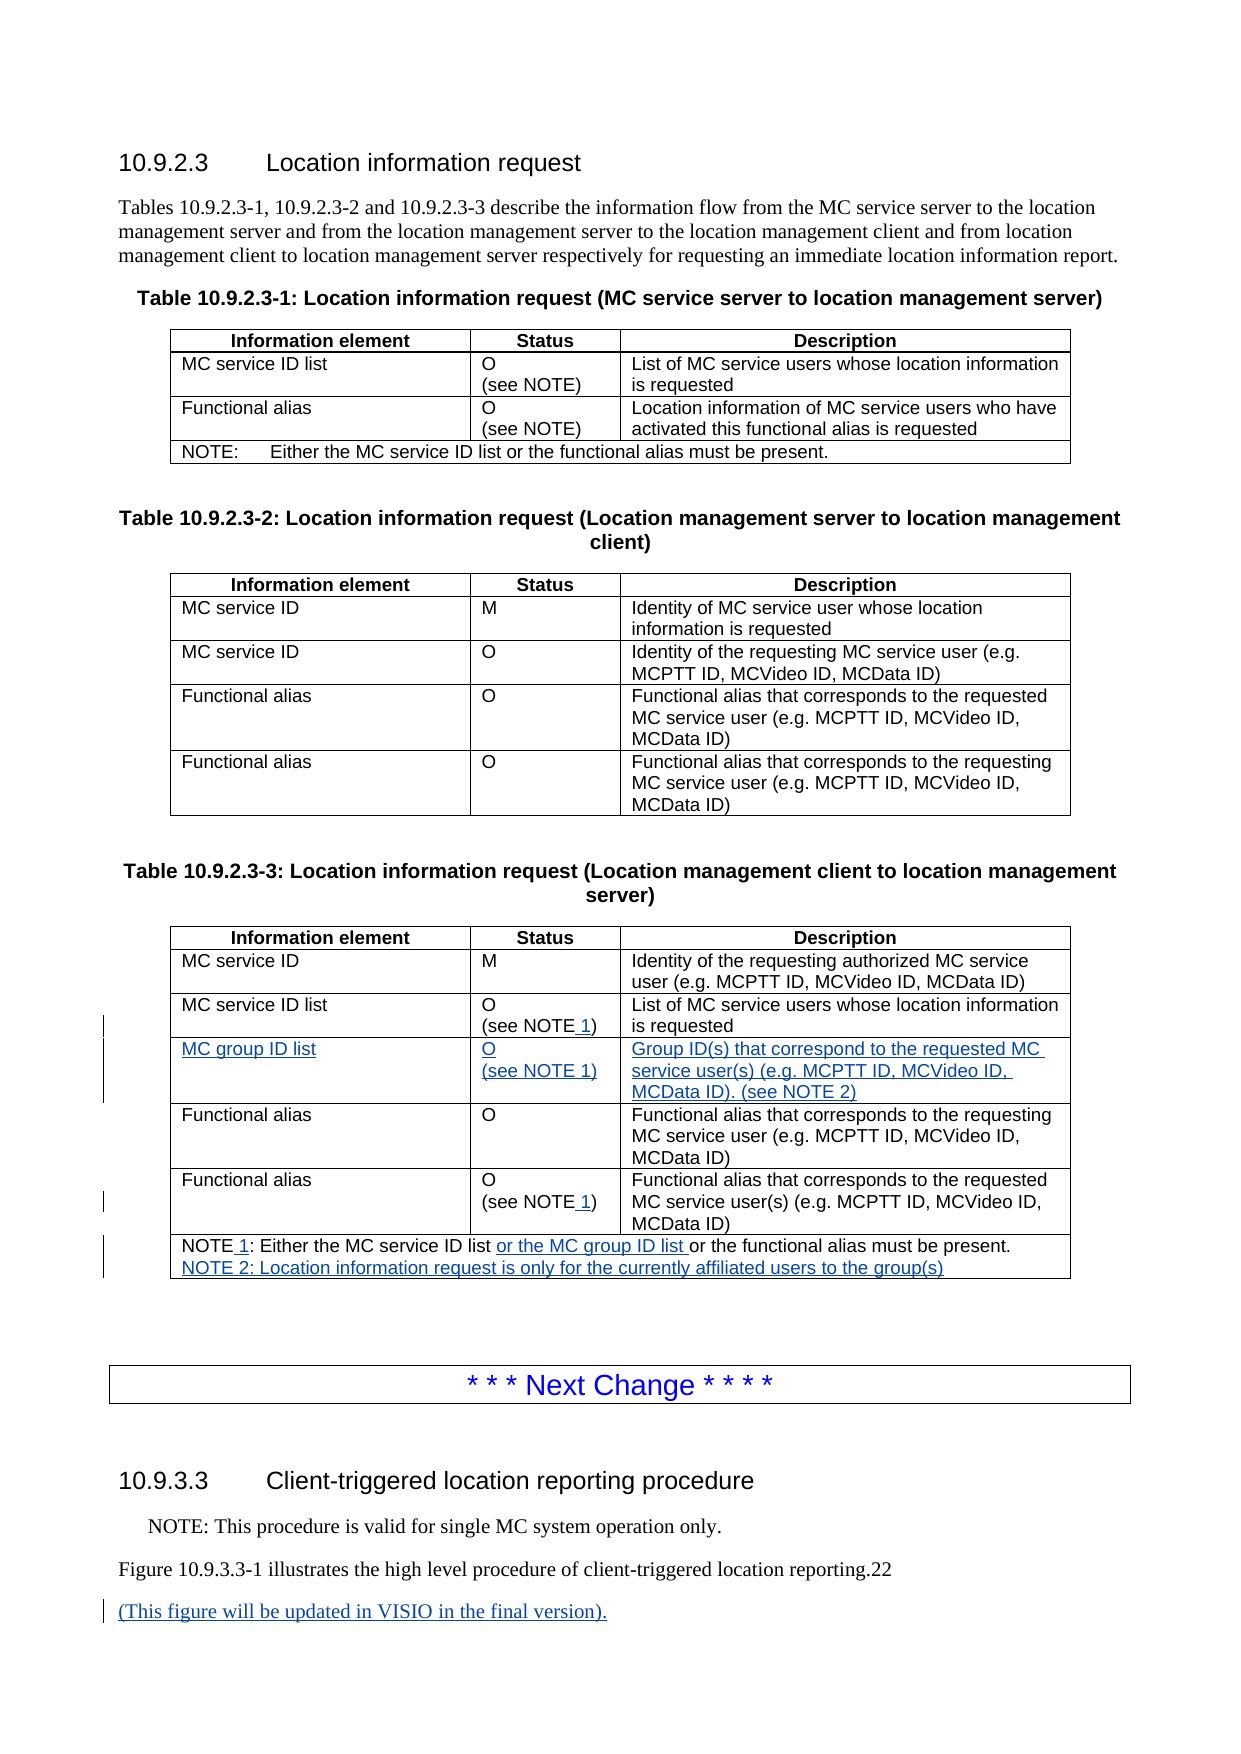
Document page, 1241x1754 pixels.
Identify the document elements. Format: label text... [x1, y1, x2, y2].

table_cell Functional alias that corresponds to the requesting MC service user (e.g. MCPTT ID, MCVideo ID, MCData ID) [621, 1104, 1070, 1168]
table_cell NOTE: Either the MC service ID list or the functional alias must be present. [171, 441, 1070, 462]
table_cell Functional alias that corresponds to the requesting MC service user (e.g. MCPTT ID, MCVideo ID, MCData ID) [621, 751, 1070, 815]
table_header Description [621, 330, 1070, 351]
table_cell NOTE: Either the MC service ID list or the functional alias must be present. [171, 1235, 1070, 1278]
table_cell Functional alias [171, 1104, 470, 1168]
text Figure 10.9.3.3-1 illustrates the high level procedure of client-triggered location reporting.22 [118, 1556, 1122, 1581]
table_cell O [471, 1104, 620, 1168]
table_cell Functional alias that corresponds to the requested MC service user (e.g. MCPTT ID, MCVideo ID, MCData ID) [621, 685, 1070, 749]
table_header Description [621, 927, 1070, 948]
table_header Status [471, 574, 620, 596]
table_cell [171, 1038, 470, 1102]
subtitle 10.9.3.3 Client-triggered location reporting procedure [118, 1466, 1122, 1495]
table_cell M [471, 950, 620, 993]
table_header Information element [171, 330, 470, 351]
table_cell List of MC service users whose location information is requested [621, 353, 1070, 396]
table_cell Identity of the requesting authorized MC service user (e.g. MCPTT ID, MCVideo ID, MCData ID) [621, 950, 1070, 993]
table_cell O (see NOTE) [471, 353, 620, 396]
table_cell O [471, 641, 620, 684]
text Table 10.9.2.3-2: Location information request (Location management server to location management client) [118, 506, 1122, 554]
table_cell MC service ID list [171, 994, 470, 1037]
table_header Status [471, 927, 620, 948]
text NOTE: This procedure is valid for single MC system operation only. [148, 1514, 1122, 1538]
text Table 10.9.2.3-1: Location information request (MC service server to location management server) [118, 286, 1122, 310]
table_cell MC service ID list [171, 353, 470, 396]
table_cell [621, 1038, 1070, 1102]
table_cell M [471, 597, 620, 640]
table_cell Functional alias [171, 751, 470, 815]
table_cell List of MC service users whose location information is requested [621, 994, 1070, 1037]
table_cell O [471, 751, 620, 815]
table_cell Functional alias that corresponds to the requested MC service user(s) (e.g. MCPTT ID, MCVideo ID, MCData ID) [621, 1169, 1070, 1234]
table_header Description [621, 574, 1070, 596]
table_cell MC service ID [171, 641, 470, 684]
table_cell MC service ID [171, 950, 470, 993]
text Table 10.9.2.3-3: Location information request (Location management client to location management server) [118, 859, 1122, 907]
table_cell Functional alias [171, 1169, 470, 1234]
table_cell O (see NOTE) [471, 994, 620, 1037]
text * * * Next Change * * * * [110, 1366, 1130, 1403]
table_cell Functional alias [171, 685, 470, 749]
table_cell Identity of the requesting MC service user (e.g. MCPTT ID, MCVideo ID, MCData ID) [621, 641, 1070, 684]
table_cell MC service ID [171, 597, 470, 640]
table_cell Identity of MC service user whose location information is requested [621, 597, 1070, 640]
text Tables 10.9.2.3-1, 10.9.2.3-2 and 10.9.2.3-3 describe the information flow from the MC service server to the location management server and from the location management server to the location management client and from location management client to location management server respectively for requesting an immediate location information report. [118, 195, 1122, 267]
table_cell Functional alias [171, 397, 470, 440]
table_header Information element [171, 574, 470, 596]
table_cell Location information of MC service users who have activated this functional alias is requested [621, 397, 1070, 440]
table_cell O (see NOTE) [471, 1169, 620, 1234]
table_header Information element [171, 927, 470, 948]
table_header Status [471, 330, 620, 351]
subtitle 10.9.2.3 Location information request [118, 148, 1122, 176]
table_cell O [471, 685, 620, 749]
table_cell [471, 1038, 620, 1102]
table_cell O (see NOTE) [471, 397, 620, 440]
